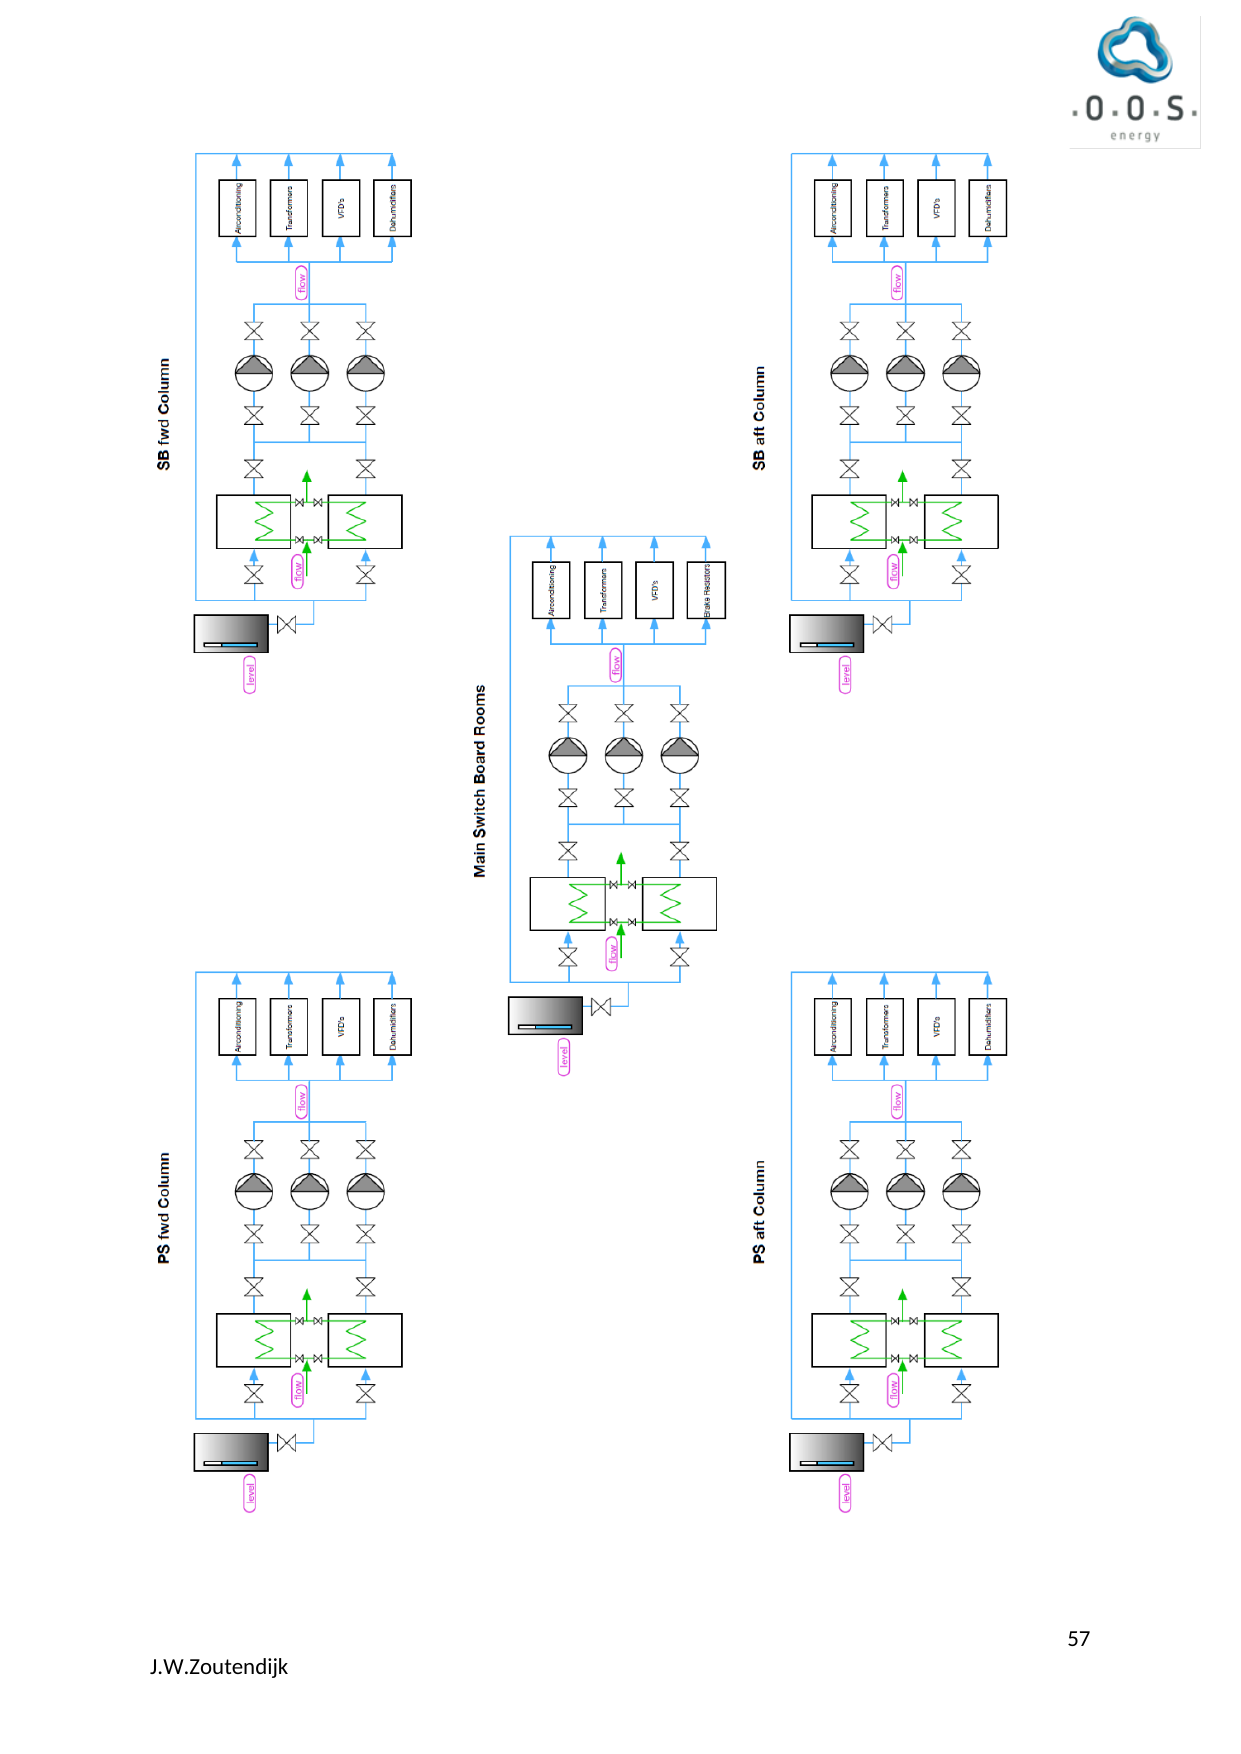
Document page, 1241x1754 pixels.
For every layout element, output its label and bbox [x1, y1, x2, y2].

picture [1069, 16, 1202, 150]
picture [151, 151, 1008, 1513]
